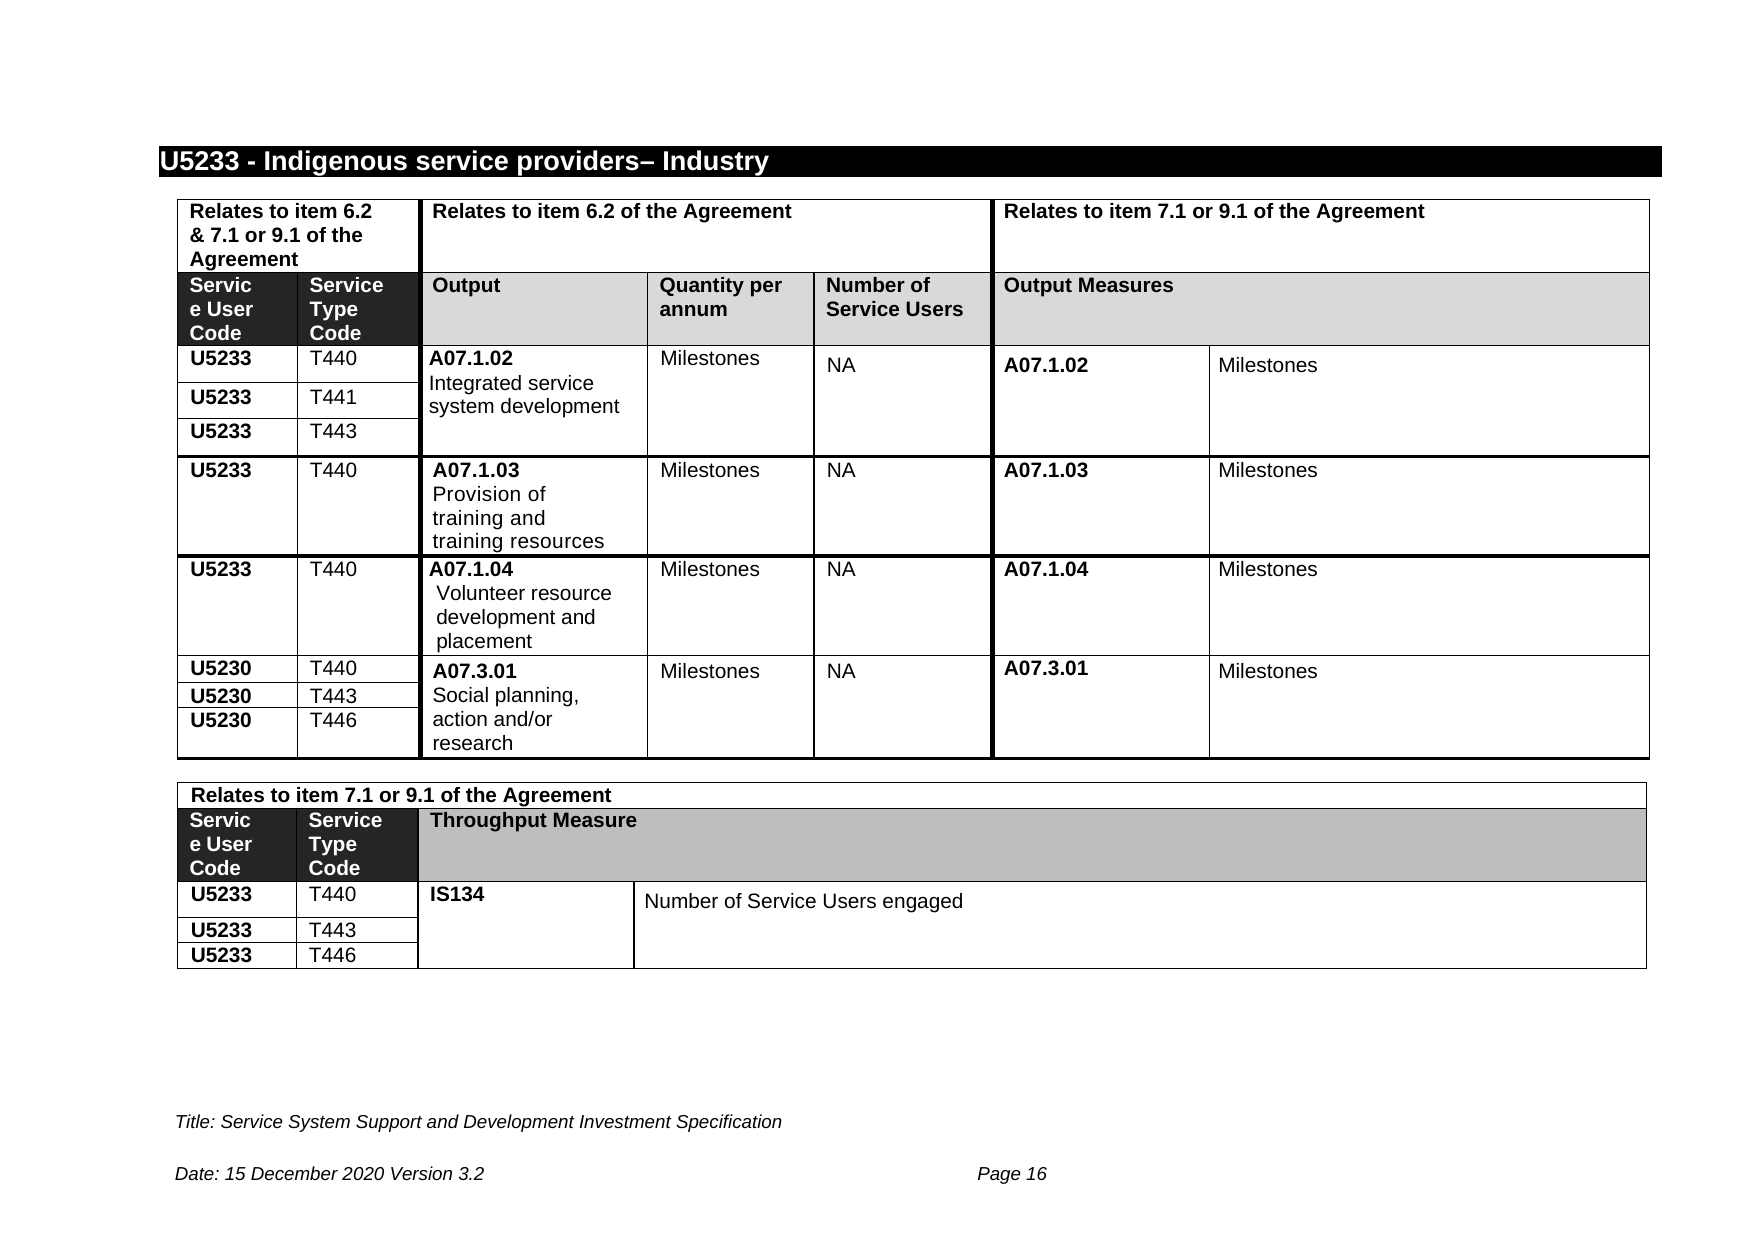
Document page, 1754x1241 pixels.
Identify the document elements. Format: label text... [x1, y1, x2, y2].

table_cell Output Measures [995, 273, 1649, 345]
table_cell U5233 [178, 346, 297, 382]
table_cell A07.3.01 Social planning, action and/or research [423, 656, 647, 757]
table_cell T443 [297, 918, 417, 942]
table_cell A07.3.01 [995, 656, 1209, 757]
table_cell Quantity per annum [648, 273, 813, 345]
table_cell A07.1.04 [995, 558, 1209, 654]
table_cell U5233 [178, 458, 297, 554]
table_cell NA [815, 458, 990, 554]
table_cell Milestones [1210, 656, 1649, 757]
table_cell Milestones [648, 346, 813, 455]
table_header Relates to item 6.2 of the Agreement [423, 200, 990, 272]
table_cell A07.1.04 Volunteer resource development and placement [423, 558, 647, 654]
table_cell T440 [298, 346, 418, 382]
table_cell U5230 [178, 656, 297, 682]
text Title: Service System Support and Development Investment Specification [174, 1108, 1662, 1159]
table_cell Milestones [1210, 558, 1649, 654]
table_cell IS134 [419, 882, 633, 968]
table_cell A07.1.03 [995, 458, 1209, 554]
table_cell Milestones [648, 656, 813, 757]
table_cell U5233 [178, 558, 297, 654]
table_cell NA [815, 346, 990, 455]
table_cell Number of Service Users [815, 273, 990, 345]
table_cell Service Type Code [298, 273, 418, 345]
table_cell Milestones [648, 458, 813, 554]
table_cell U5233 [178, 419, 297, 455]
table_header Relates to item 7.1 or 9.1 of the Agreement [178, 783, 1646, 807]
table_cell U5233 [178, 943, 296, 968]
table_cell Milestones [1210, 346, 1649, 455]
table_cell T440 [298, 558, 418, 654]
table_header Relates to item 6.2 & 7.1 or 9.1 of the Agreement [178, 200, 418, 272]
table_cell T440 [298, 656, 418, 682]
table_cell T443 [298, 683, 418, 707]
text U5233 - Indigenous service providers– Industry [159, 146, 1662, 177]
table_cell A07.1.02 Integrated service system development [423, 346, 647, 455]
table_cell Number of Service Users engaged [635, 882, 1646, 968]
table_cell Service User Code [178, 809, 296, 881]
table_cell U5230 [178, 708, 297, 757]
table_cell T441 [298, 383, 418, 417]
table_cell NA [815, 656, 990, 757]
table_cell Milestones [1210, 458, 1649, 554]
table_cell A07.1.03 Provision of training and training resources [423, 458, 647, 554]
table_cell Output [423, 273, 647, 345]
table_cell U5233 [178, 882, 296, 917]
table_cell T440 [298, 458, 418, 554]
table_cell T446 [297, 943, 417, 968]
table_cell U5233 [178, 383, 297, 417]
table_cell T443 [298, 419, 418, 455]
table_cell Throughput Measure [419, 809, 1646, 881]
table_cell A07.1.02 [995, 346, 1209, 455]
table_cell Service User Code [178, 273, 297, 345]
text Date: 15 December 2020 Version 3.2 Page 16 [174, 1163, 1662, 1185]
table_cell U5230 [178, 683, 297, 707]
table_cell Service Type Code [297, 809, 417, 881]
table_cell NA [815, 558, 990, 654]
table_cell T440 [297, 882, 417, 917]
table_cell T446 [298, 708, 418, 757]
table_header Relates to item 7.1 or 9.1 of the Agreement [995, 200, 1649, 272]
table_cell Milestones [648, 558, 813, 654]
table_cell U5233 [178, 918, 296, 942]
